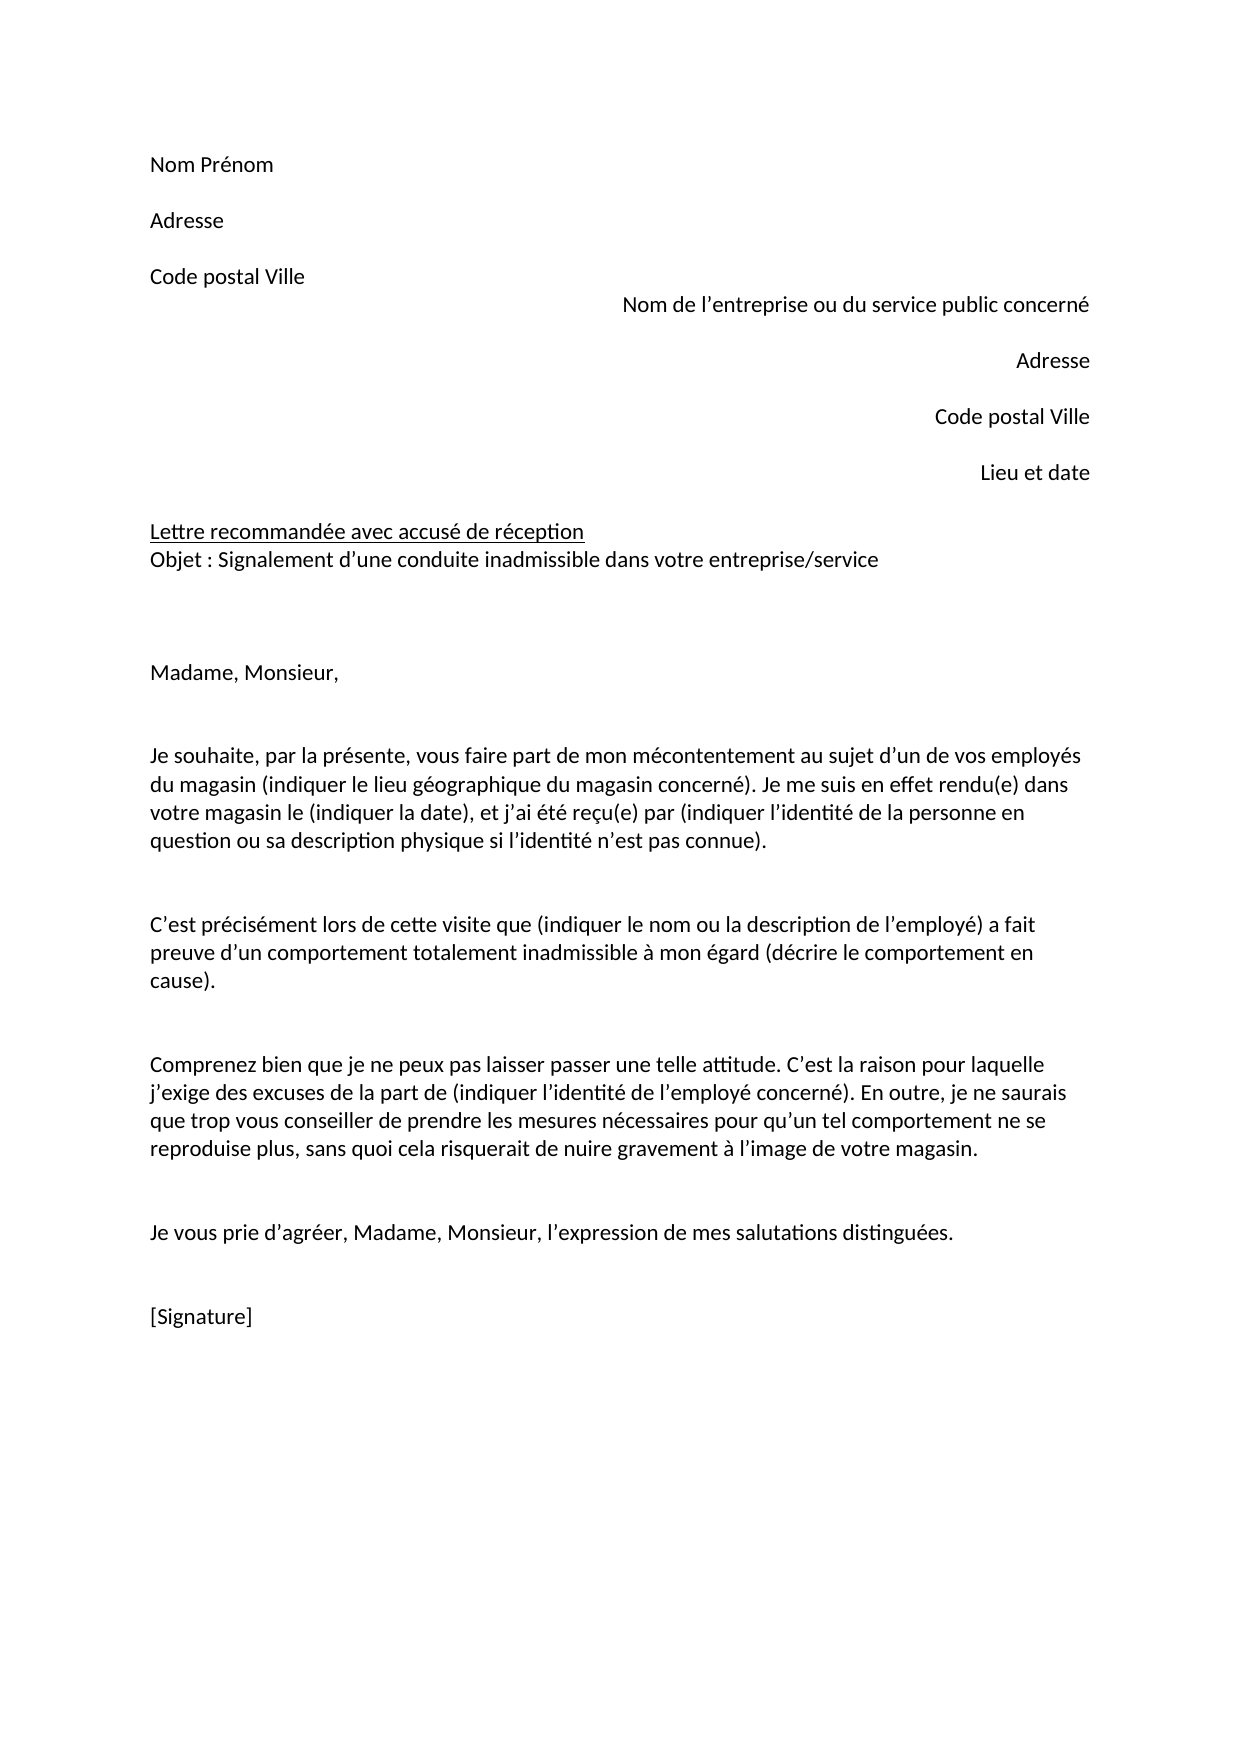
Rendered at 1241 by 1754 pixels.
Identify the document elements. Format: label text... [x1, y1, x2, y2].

text Nom Prénom Adresse Code postal Ville [150, 150, 1090, 290]
text Objet : Signalement d’une conduite inadmissible dans votre entreprise/service Madame, Monsieur, Je souhaite, par la présente, vous faire part de mon mécontentement au sujet d’un de vos employés du magasin (indiquer le lieu géographique du magasin concerné). Je me suis en effet rendu(e) dans votre magasin le (indiquer la date), et j’ai été reçu(e) par (indiquer l’identité de la personne en question ou sa description physique si l’identité n’est pas connue). C’est précisément lors de cette visite que (indiquer le nom ou la description de l’employé) a fait preuve d’un comportement totalement inadmissible à mon égard (décrire le comportement en cause). Comprenez bien que je ne peux pas laisser passer une telle attitude. C’est la raison pour laquelle j’exige des excuses de la part de (indiquer l’identité de l’employé concerné). En outre, je ne saurais que trop vous conseiller de prendre les mesures nécessaires pour qu’un tel comportement ne se reproduise plus, sans quoi cela risquerait de nuire gravement à l’image de votre magasin. Je vous prie d’agréer, Madame, Monsieur, l’expression de mes salutations distinguées. [Signature] [150, 546, 1090, 1330]
text Nom de l’entreprise ou du service public concerné Adresse Code postal Ville Lieu et date [150, 290, 1090, 486]
text Lettre recommandée avec accusé de réception [150, 517, 1090, 546]
